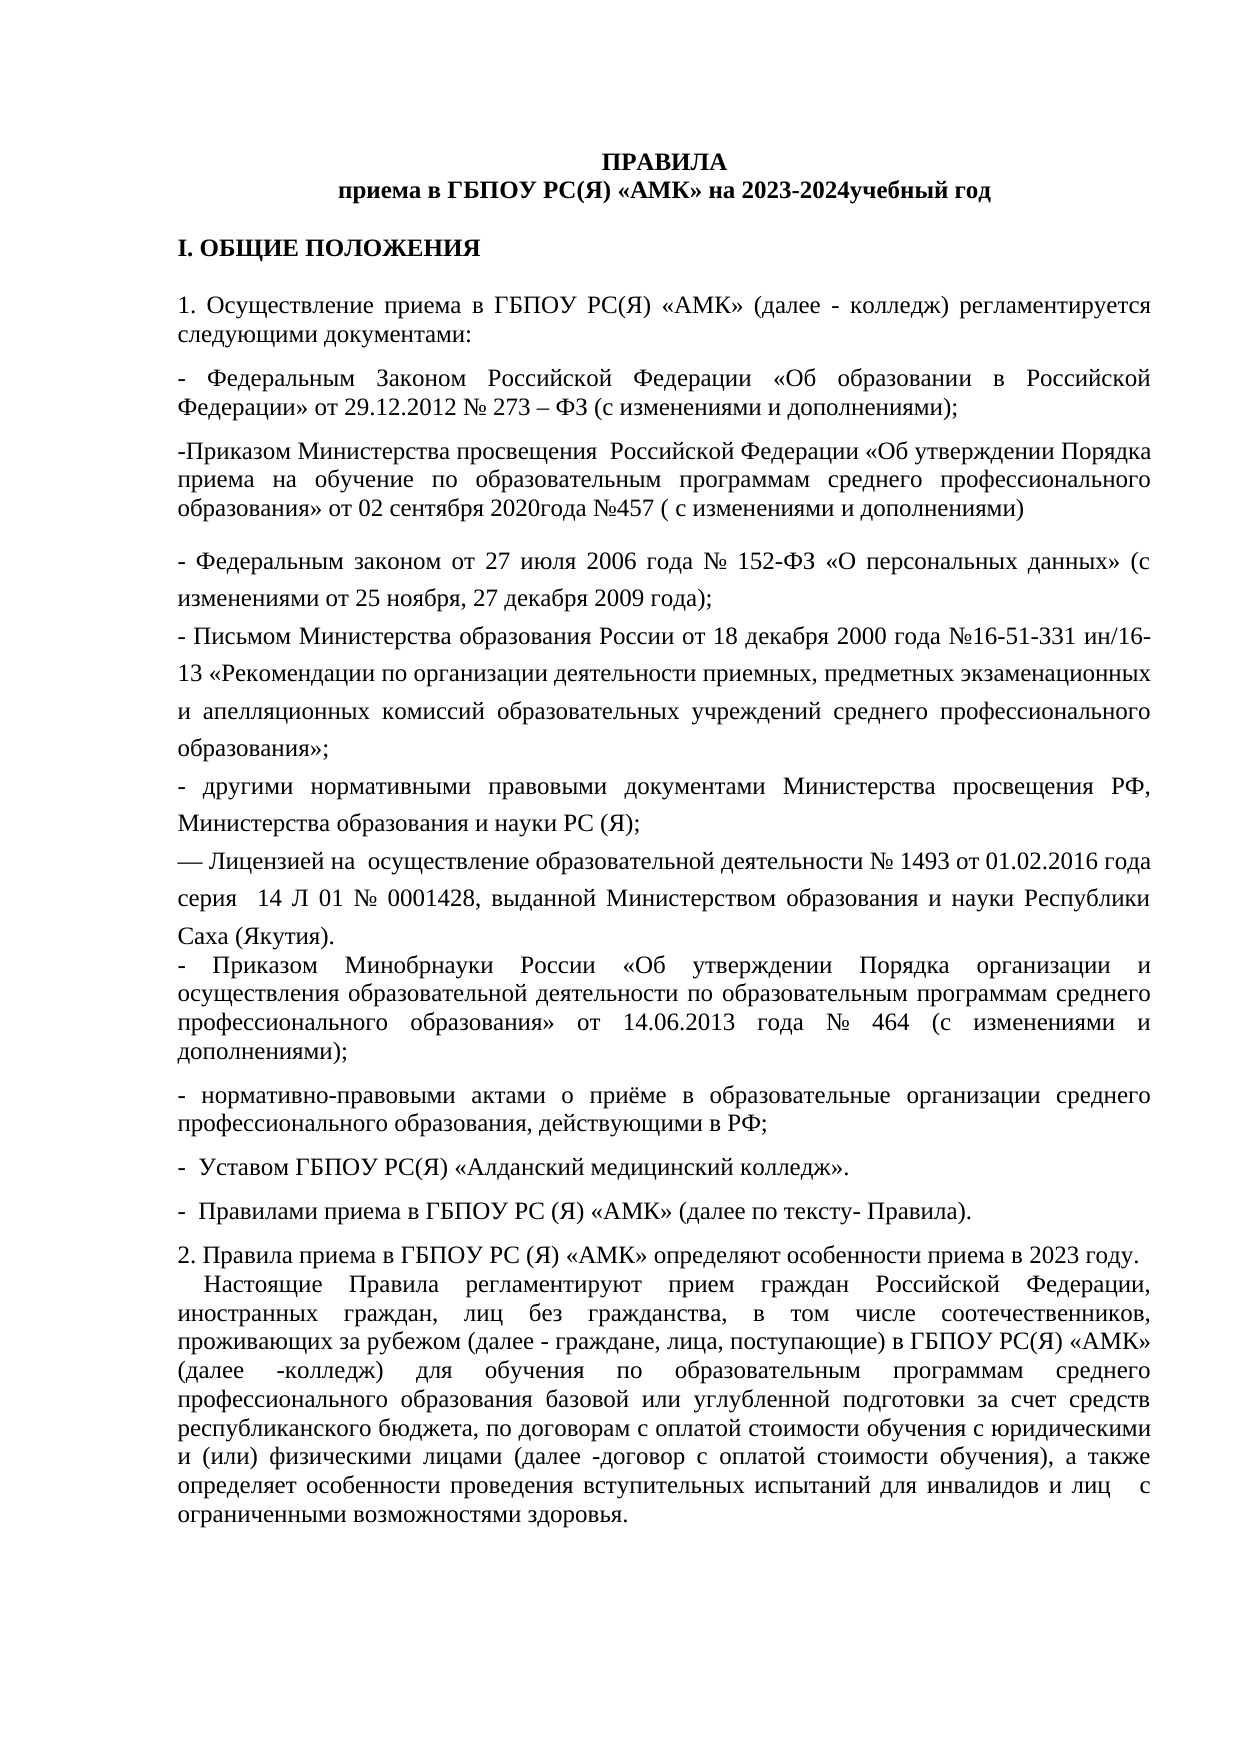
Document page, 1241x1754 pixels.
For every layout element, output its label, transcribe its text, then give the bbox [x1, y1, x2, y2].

text — Лицензией на осуществление образовательной деятельности № 1493 от 01.02.2016 года серия 14 Л 01 № 0001428, выданной Министерством образования и науки Республики Саха (Якутия). [177, 837, 1152, 950]
text 1. Осуществление приема в ГБПОУ РС(Я) «АМК» (далее - колледж) регламентируется следующими документами: [177, 291, 1152, 348]
text приема в ГБПОУ РС(Я) «АМК» на 2023-2024учебный год [177, 176, 1152, 204]
text Настоящие Правила регламентируют прием граждан Российской Федерации, иностранных граждан, лиц без гражданства, в том числе соотечественников, проживающих за рубежом (далее - граждане, лица, поступающие) в ГБПОУ РС(Я) «АМК» (далее -колледж) для обучения по образовательным программам среднего профессионального образования базовой или углубленной подготовки за счет средств республиканского бюджета, по договорам с оплатой стоимости обучения с юридическими и (или) физическими лицами (далее -договор с оплатой стоимости обучения), а также определяет особенности проведения вступительных испытаний для инвалидов и лиц с ограниченными возможностями здоровья. [177, 1269, 1152, 1528]
text - Федеральным законом от 27 июля 2006 года № 152-ФЗ «О персональных данных» (с изменениями от 25 ноября, 27 декабря 2009 года); [177, 537, 1152, 612]
text - Уставом ГБПОУ РС(Я) «Алданский медицинский колледж». [177, 1152, 1152, 1181]
text - нормативно-правовыми актами о приёме в образовательные организации среднего профессионального образования, действующими в РФ; [177, 1080, 1152, 1137]
text -Приказом Министерства просвещения Российской Федерации «Об утверждении Порядка приема на обучение по образовательным программам среднего профессионального образования» от 02 сентября 2020года №457 ( с изменениями и дополнениями) [177, 436, 1152, 522]
text 2. Правила приема в ГБПОУ РС (Я) «АМК» определяют особенности приема в 2023 году. [177, 1240, 1152, 1269]
text - Федеральным Законом Российской Федерации «Об образовании в Российской Федерации» от 29.12.2012 № 273 – ФЗ (с изменениями и дополнениями); [177, 363, 1152, 421]
text - другими нормативными правовыми документами Министерства просвещения РФ, Министерства образования и науки РС (Я); [177, 762, 1152, 837]
text - Правилами приема в ГБПОУ РС (Я) «АМК» (далее по тексту- Правила). [177, 1196, 1152, 1225]
text - Письмом Министерства образования России от 18 декабря 2000 года №16-51-331 ин/16-13 «Рекомендации по организации деятельности приемных, предметных экзаменационных и апелляционных комиссий образовательных учреждений среднего профессионального образования»; [177, 612, 1152, 762]
text I. ОБЩИЕ ПОЛОЖЕНИЯ [177, 233, 1152, 262]
text ПРАВИЛА [177, 147, 1152, 176]
text - Приказом Минобрнауки России «Об утверждении Порядка организации и осуществления образовательной деятельности по образовательным программам среднего профессионального образования» от 14.06.2013 года № 464 (с изменениями и дополнениями); [177, 950, 1152, 1065]
